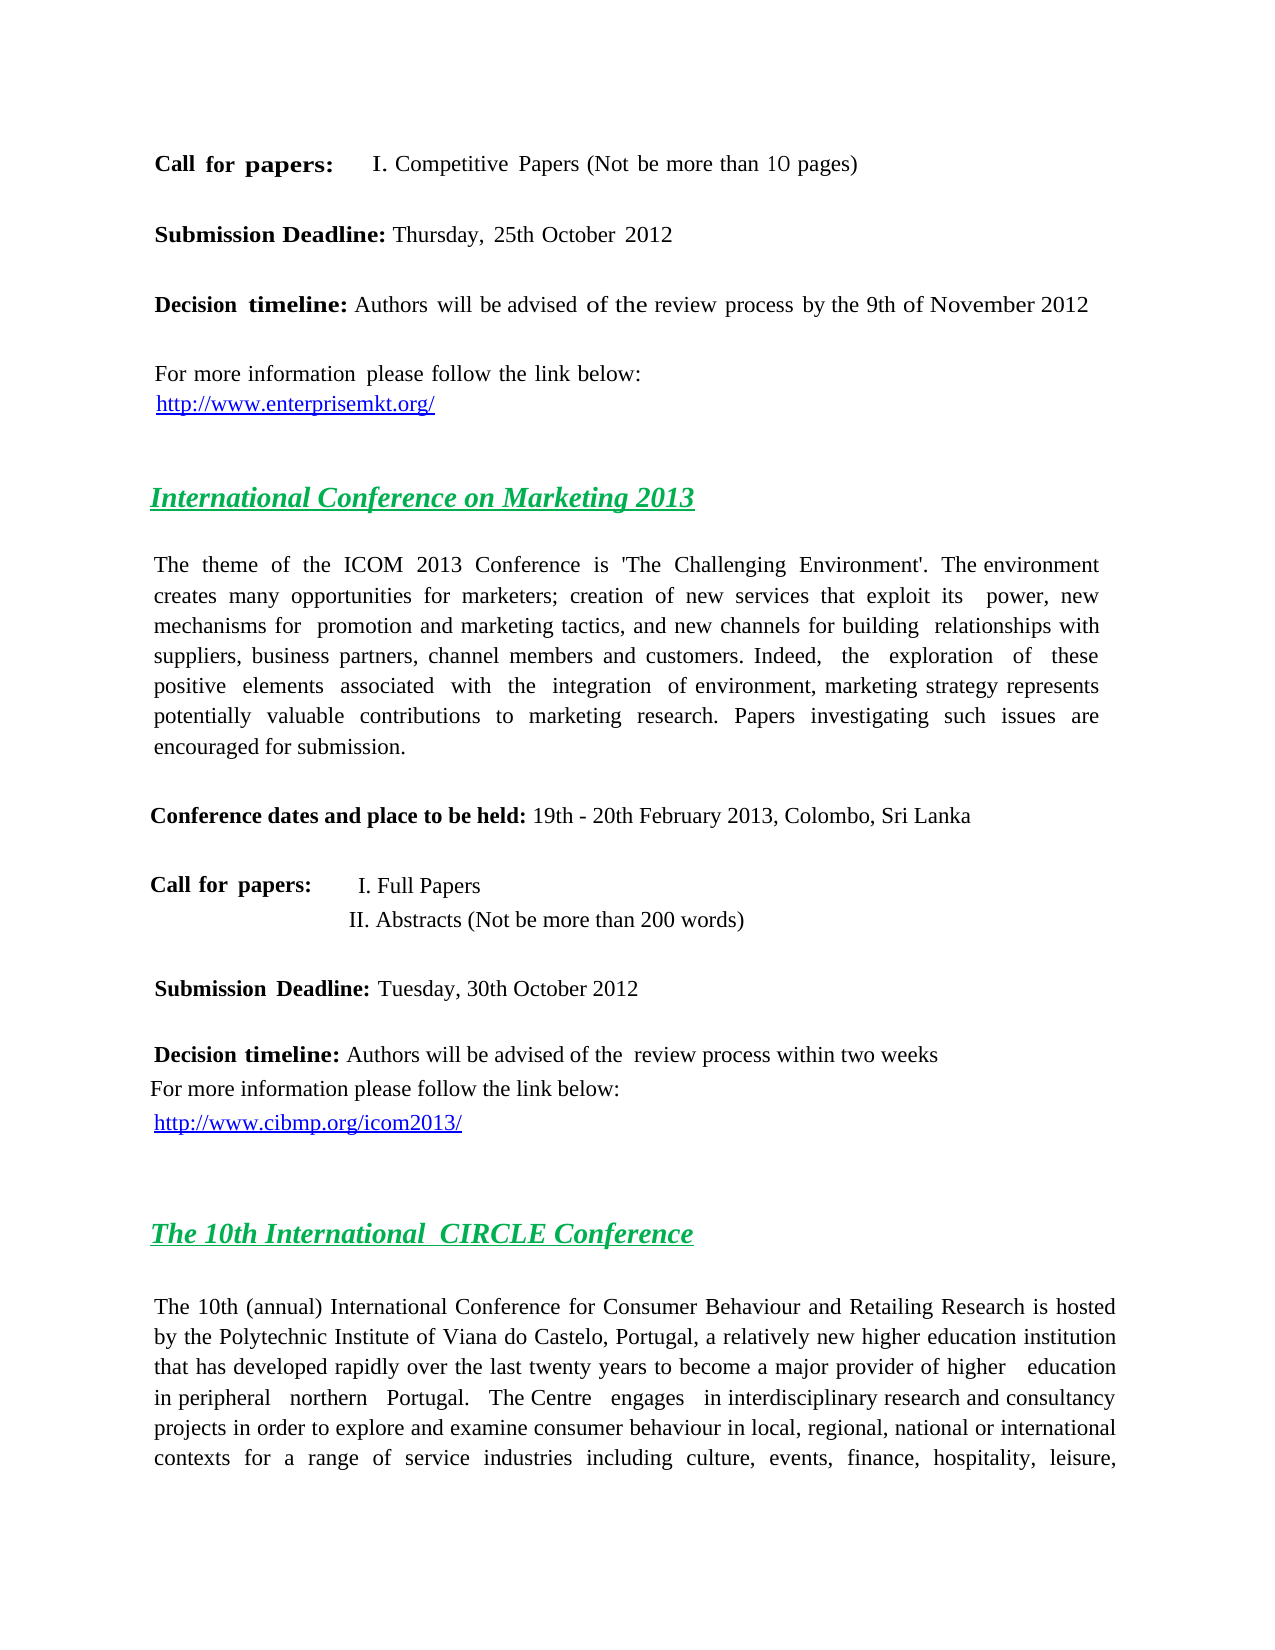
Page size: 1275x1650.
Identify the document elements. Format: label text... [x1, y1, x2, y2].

text Call for papers: Ι. Competitive Papers (Not be more than 1Ο pages) [154, 150, 1126, 178]
text http://www.enterprisemkt.org/ [156, 390, 1126, 417]
text Submission Deadline: Tuesday, 30th October 2012 [154, 975, 840, 1001]
text Submission Deadline: Thursday, 25th October 2012 [154, 221, 1126, 247]
text The 10th International CIRCLE Conference [150, 1216, 1127, 1249]
text Conference dates and place to be held: 19th - 20th February 2013, Colombo, Sri Lanka [150, 802, 1127, 828]
text http://www.cibmp.org/icom2013/ [154, 1108, 1127, 1135]
text Decision timeline: Authors will be advised of the review process within two weeks [154, 1041, 1127, 1067]
text ΙΙ. Abstracts (Not be more than 200 words) [154, 906, 840, 933]
text Call for papers: Ι. Full Papers [150, 871, 1127, 898]
text For more information please follow the link below: [150, 1075, 840, 1101]
text International Conference on Marketing 2013 [150, 480, 1127, 513]
text For more information please follow the link below: [154, 360, 1126, 387]
text The theme of the ICOM 2013 Conference is 'The Challenging Environment'. The environment creates many opportunities for marketers; creation of new services that exploit its power, new mechanisms for promotion and marketing tactics, and new channels for building relationships with suppliers, business partners, channel members and customers. Indeed, the exploration of these positive elements associated with the integration of environment, marketing strategy represents potentially valuable contributions to marketing research. Papers investigating such issues are encouraged for submission. [153, 552, 1101, 759]
text Decision timeline: Authors will be advised of the review process by the 9th of November 2012 [154, 291, 1126, 317]
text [154, 1293, 1118, 1470]
